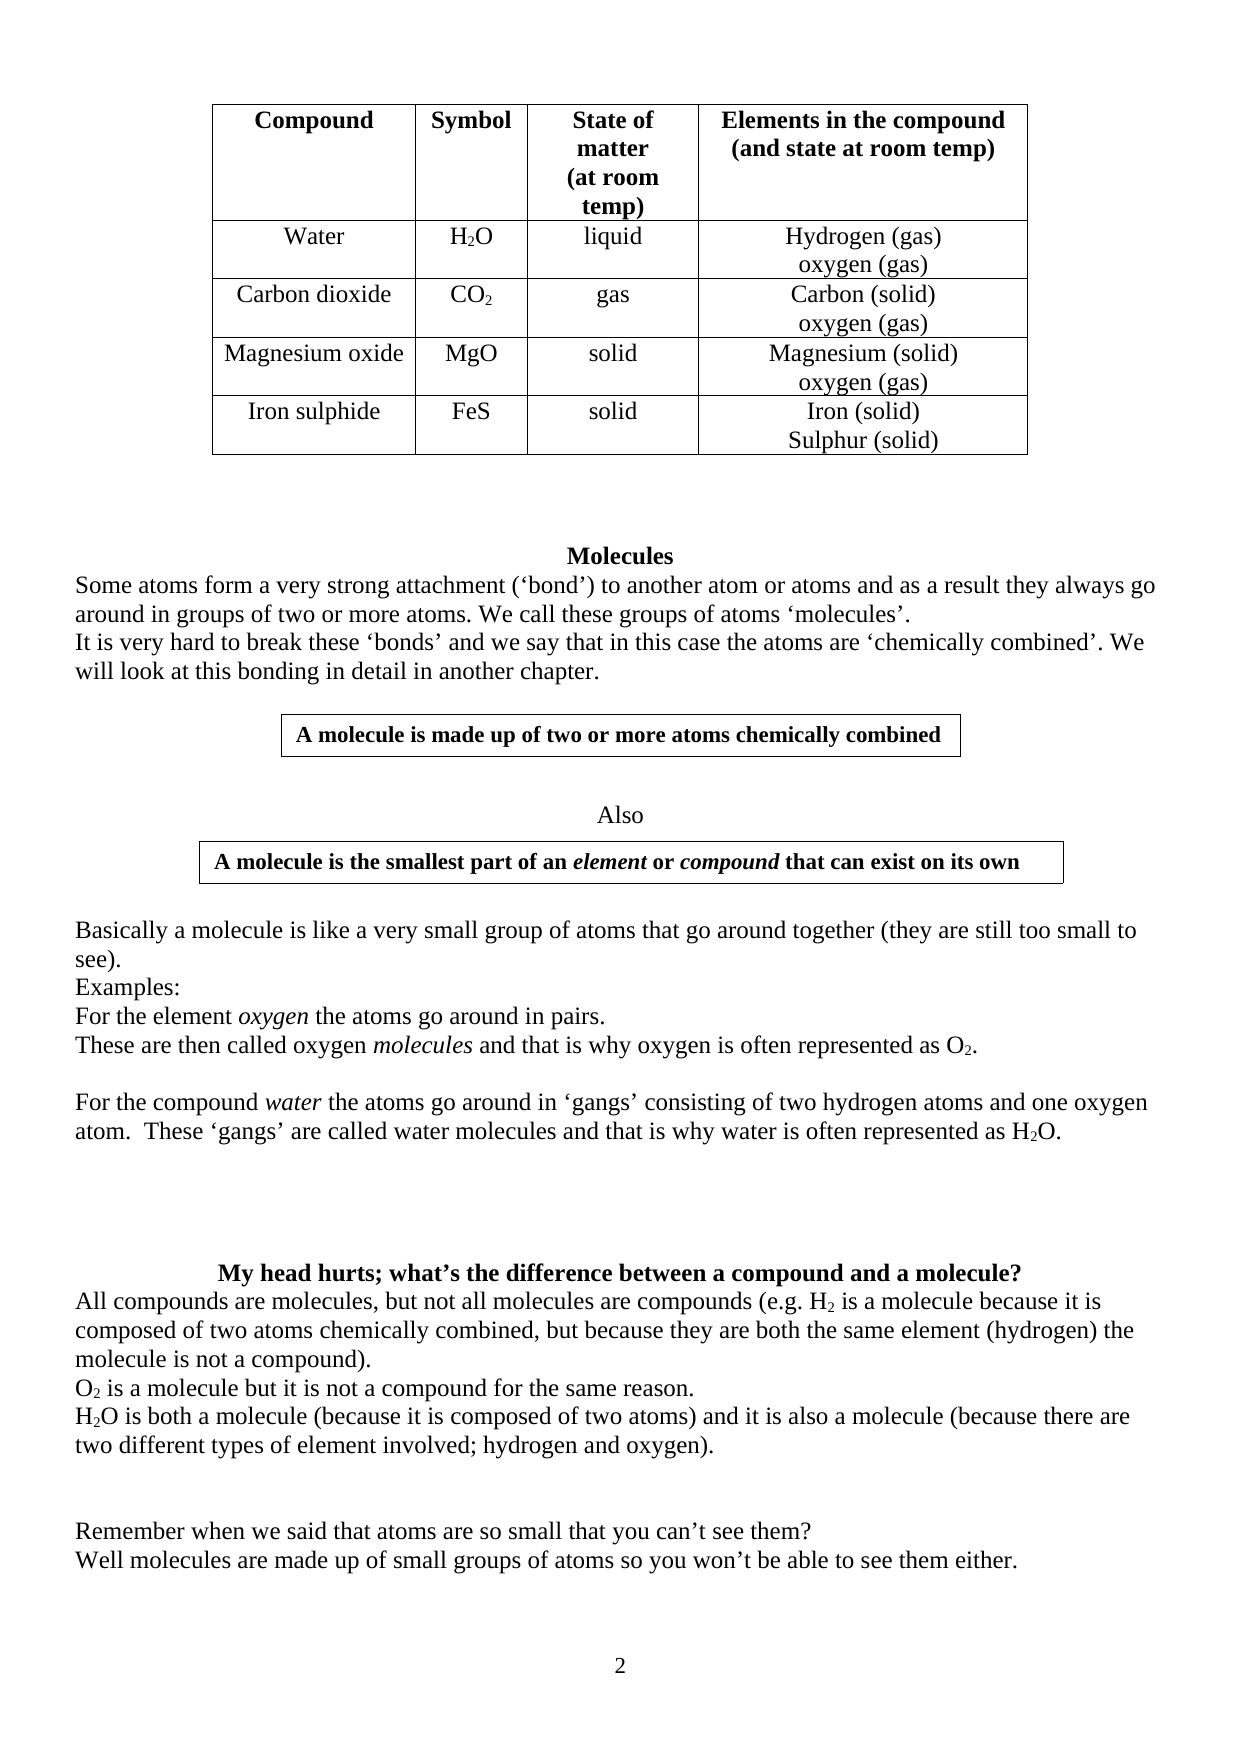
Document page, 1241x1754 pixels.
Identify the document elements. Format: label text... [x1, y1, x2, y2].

text Remember when we said that atoms are so small that you can’t see them? [75, 1516, 1165, 1545]
text O2 is a molecule but it is not a compound for the same reason. [75, 1373, 1165, 1401]
text For the element oxygen the atoms go around in pairs. [75, 1001, 1165, 1030]
text It is very hard to break these ‘bonds’ and we say that in this case the atoms are ‘chemically combined’. We will look at this bonding in detail in another chapter. [75, 627, 1165, 685]
table_header Elements in the compound (and state at room temp) [699, 105, 1027, 220]
table_header State of matter (at room temp) [528, 105, 698, 220]
text H2O is both a molecule (because it is composed of two atoms) and it is also a molecule (because there are two different types of element involved; hydrogen and oxygen). [75, 1401, 1165, 1459]
text Molecules [75, 541, 1165, 570]
text Also [75, 800, 1165, 829]
text These are then called oxygen molecules and that is why oxygen is often represented as O2. [75, 1030, 1165, 1059]
text Some atoms form a very strong attachment (‘bond’) to another atom or atoms and as a result they always go around in groups of two or more atoms. We call these groups of atoms ‘molecules’. [75, 570, 1165, 627]
table_cell solid [528, 338, 698, 395]
table_cell CO2 [416, 279, 527, 337]
table_cell Carbon dioxide [213, 279, 415, 337]
text Basically a molecule is like a very small group of atoms that go around together (they are still too small to see). [75, 915, 1165, 972]
table_cell gas [528, 279, 698, 337]
text My head hurts; what’s the difference between a compound and a molecule? [75, 1258, 1165, 1286]
text All compounds are molecules, but not all molecules are compounds (e.g. H2 is a molecule because it is composed of two atoms chemically combined, but because they are both the same element (hydrogen) the molecule is not a compound). [75, 1286, 1165, 1373]
table_cell FeS [416, 396, 527, 454]
table_cell MgO [416, 338, 527, 395]
table_cell Iron sulphide [213, 396, 415, 454]
table_cell H2O [416, 221, 527, 278]
table_cell solid [528, 396, 698, 454]
table_cell liquid [528, 221, 698, 278]
table_cell Carbon (solid) oxygen (gas) [699, 279, 1027, 337]
table_cell Iron (solid) Sulphur (solid) [699, 396, 1027, 454]
table_cell Magnesium (solid) oxygen (gas) [699, 338, 1027, 395]
table_cell Water [213, 221, 415, 278]
table_cell Hydrogen (gas) oxygen (gas) [699, 221, 1027, 278]
table_cell Magnesium oxide [213, 338, 415, 395]
text For the compound water the atoms go around in ‘gangs’ consisting of two hydrogen atoms and one oxygen atom. These ‘gangs’ are called water molecules and that is why water is often represented as H2O. [75, 1087, 1165, 1145]
table_header Symbol [416, 105, 527, 220]
text Examples: [75, 972, 1165, 1001]
text Well molecules are made up of small groups of atoms so you won’t be able to see them either. [75, 1545, 1165, 1574]
table_header Compound [213, 105, 415, 220]
